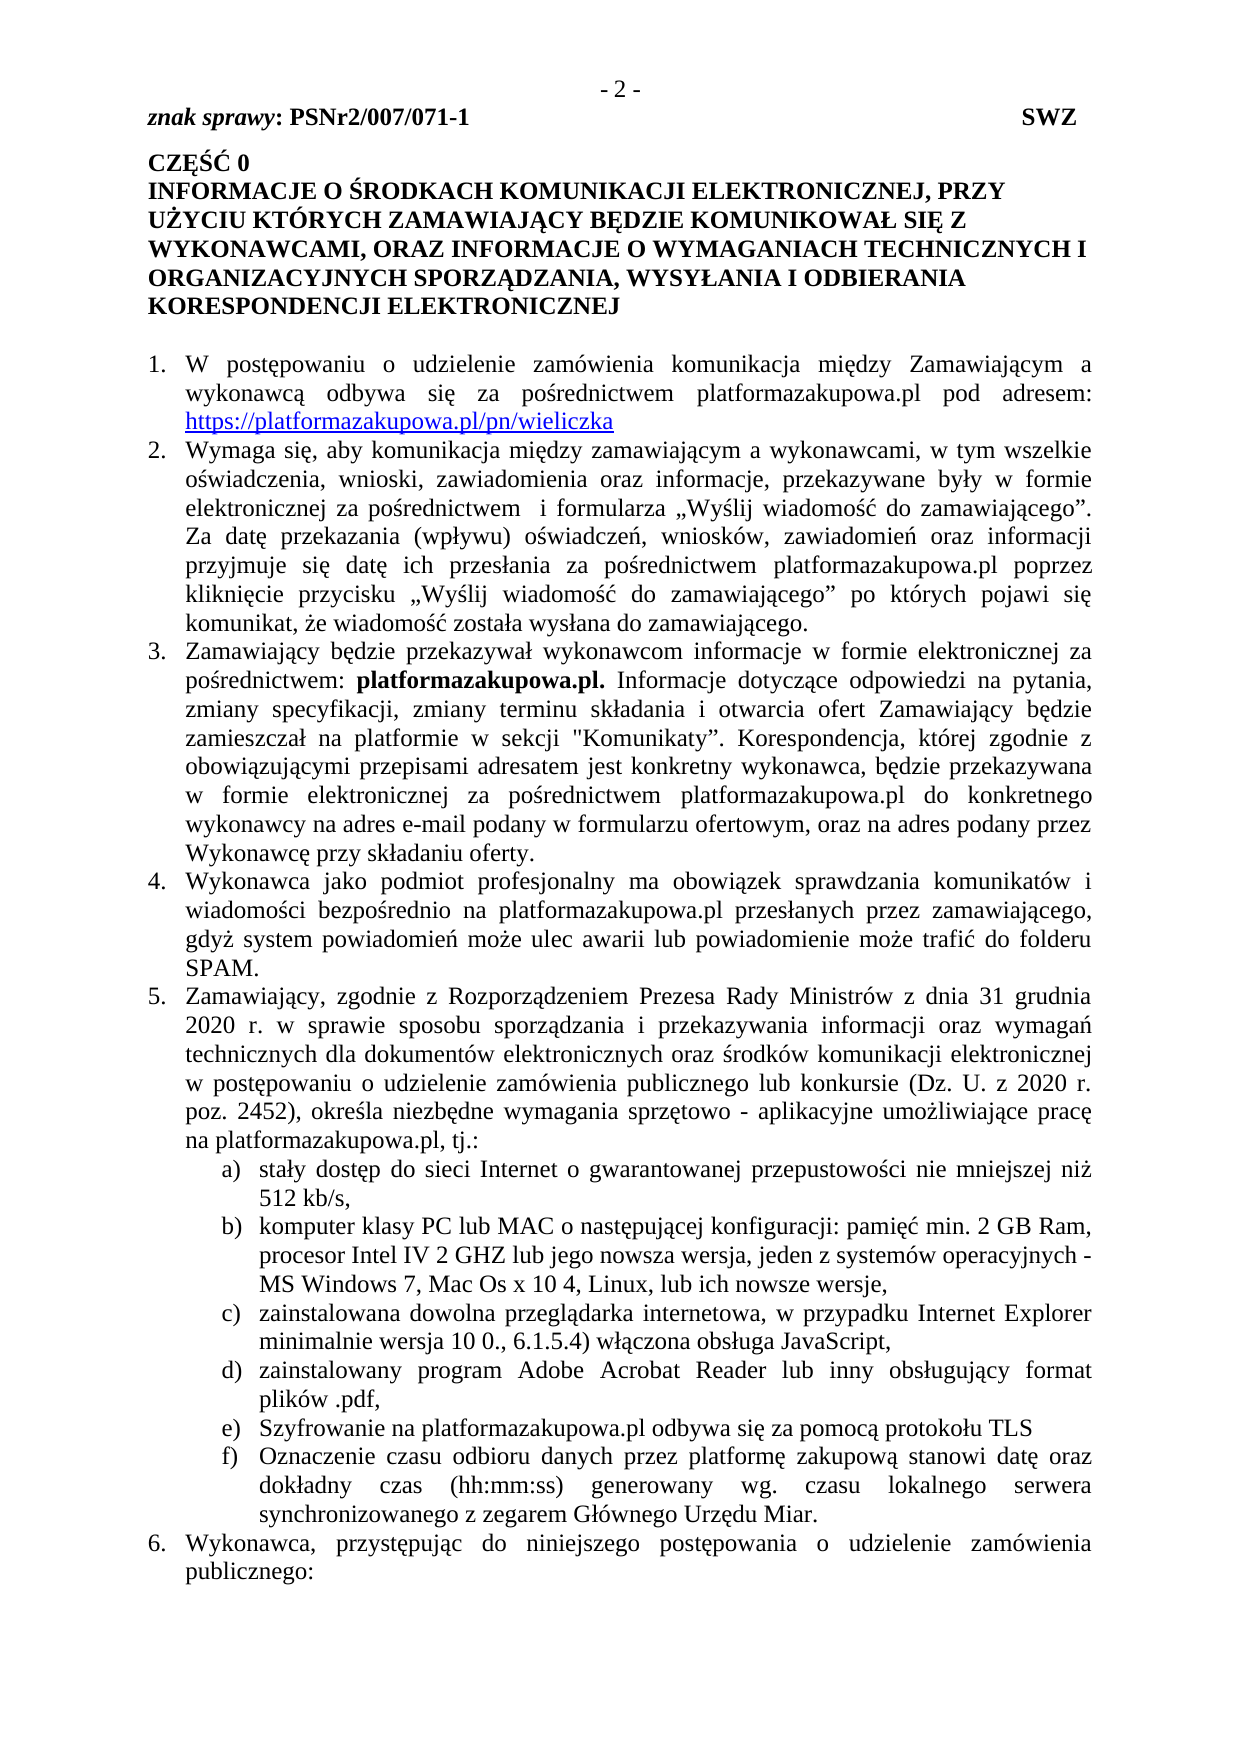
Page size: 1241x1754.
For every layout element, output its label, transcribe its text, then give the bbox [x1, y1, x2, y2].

list W postępowaniu o udzielenie zamówienia komunikacja między Zamawiającym a wykonawcą odbywa się za pośrednictwem platformazakupowa.pl pod adresem: https://platformazakupowa.pl/pn/wieliczka [148, 349, 1092, 435]
text CZĘŚĆ 0 [148, 148, 1092, 176]
list Wykonawca, przystępując do niniejszego postępowania o udzielenie zamówienia publicznego: [148, 1528, 1092, 1585]
list Szyfrowanie na platformazakupowa.pl odbywa się za pomocą protokołu TLS [221, 1413, 1092, 1441]
list Oznaczenie czasu odbioru danych przez platformę zakupową stanowi datę oraz dokładny czas (hh:mm:ss) generowany wg. czasu lokalnego serwera synchronizowanego z zegarem Głównego Urzędu Miar. [221, 1441, 1092, 1528]
list Zamawiający, zgodnie z Rozporządzeniem Prezesa Rady Ministrów z dnia 31 grudnia 2020 r. w sprawie sposobu sporządzania i przekazywania informacji oraz wymagań technicznych dla dokumentów elektronicznych oraz środków komunikacji elektronicznej w postępowaniu o udzielenie zamówienia publicznego lub konkursie (Dz. U. z 2020 r. poz. 2452), określa niezbędne wymagania sprzętowo - aplikacyjne umożliwiające pracę na platformazakupowa.pl, tj.: [148, 981, 1092, 1154]
list Zamawiający będzie przekazywał wykonawcom informacje w formie elektronicznej za pośrednictwem: platformazakupowa.pl. Informacje dotyczące odpowiedzi na pytania, zmiany specyfikacji, zmiany terminu składania i otwarcia ofert Zamawiający będzie zamieszczał na platformie w sekcji "Komunikaty”. Korespondencja, której zgodnie z obowiązującymi przepisami adresatem jest konkretny wykonawca, będzie przekazywana w formie elektronicznej za pośrednictwem platformazakupowa.pl do konkretnego wykonawcy na adres e-mail podany w formularzu ofertowym, oraz na adres podany przez Wykonawcę przy składaniu oferty. [148, 636, 1092, 866]
list Wymaga się, aby komunikacja między zamawiającym a wykonawcami, w tym wszelkie oświadczenia, wnioski, zawiadomienia oraz informacje, przekazywane były w formie elektronicznej za pośrednictwem i formularza „Wyślij wiadomość do zamawiającego”. Za datę przekazania (wpływu) oświadczeń, wniosków, zawiadomień oraz informacji przyjmuje się datę ich przesłania za pośrednictwem platformazakupowa.pl poprzez kliknięcie przycisku „Wyślij wiadomość do zamawiającego” po których pojawi się komunikat, że wiadomość została wysłana do zamawiającego. [148, 435, 1092, 636]
list zainstalowany program Adobe Acrobat Reader lub inny obsługujący format plików .pdf, [221, 1355, 1092, 1413]
list stały dostęp do sieci Internet o gwarantowanej przepustowości nie mniejszej niż 512 kb/s, [221, 1154, 1092, 1211]
text INFORMACJE O ŚRODKACH KOMUNIKACJI ELEKTRONICZNEJ, PRZY UŻYCIU KTÓRYCH ZAMAWIAJĄCY BĘDZIE KOMUNIKOWAŁ SIĘ Z WYKONAWCAMI, ORAZ INFORMACJE O WYMAGANIACH TECHNICZNYCH I ORGANIZACYJNYCH SPORZĄDZANIA, WYSYŁANIA I ODBIERANIA KORESPONDENCJI ELEKTRONICZNEJ [148, 176, 1092, 320]
list komputer klasy PC lub MAC o następującej konfiguracji: pamięć min. 2 GB Ram, procesor Intel IV 2 GHZ lub jego nowsza wersja, jeden z systemów operacyjnych - MS Windows 7, Mac Os x 10 4, Linux, lub ich nowsze wersje, [221, 1211, 1092, 1298]
list zainstalowana dowolna przeglądarka internetowa, w przypadku Internet Explorer minimalnie wersja 10 0., 6.1.5.4) włączona obsługa JavaScript, [221, 1298, 1092, 1355]
list Wykonawca jako podmiot profesjonalny ma obowiązek sprawdzania komunikatów i wiadomości bezpośrednio na platformazakupowa.pl przesłanych przez zamawiającego, gdyż system powiadomień może ulec awarii lub powiadomienie może trafić do folderu SPAM. [148, 866, 1092, 981]
